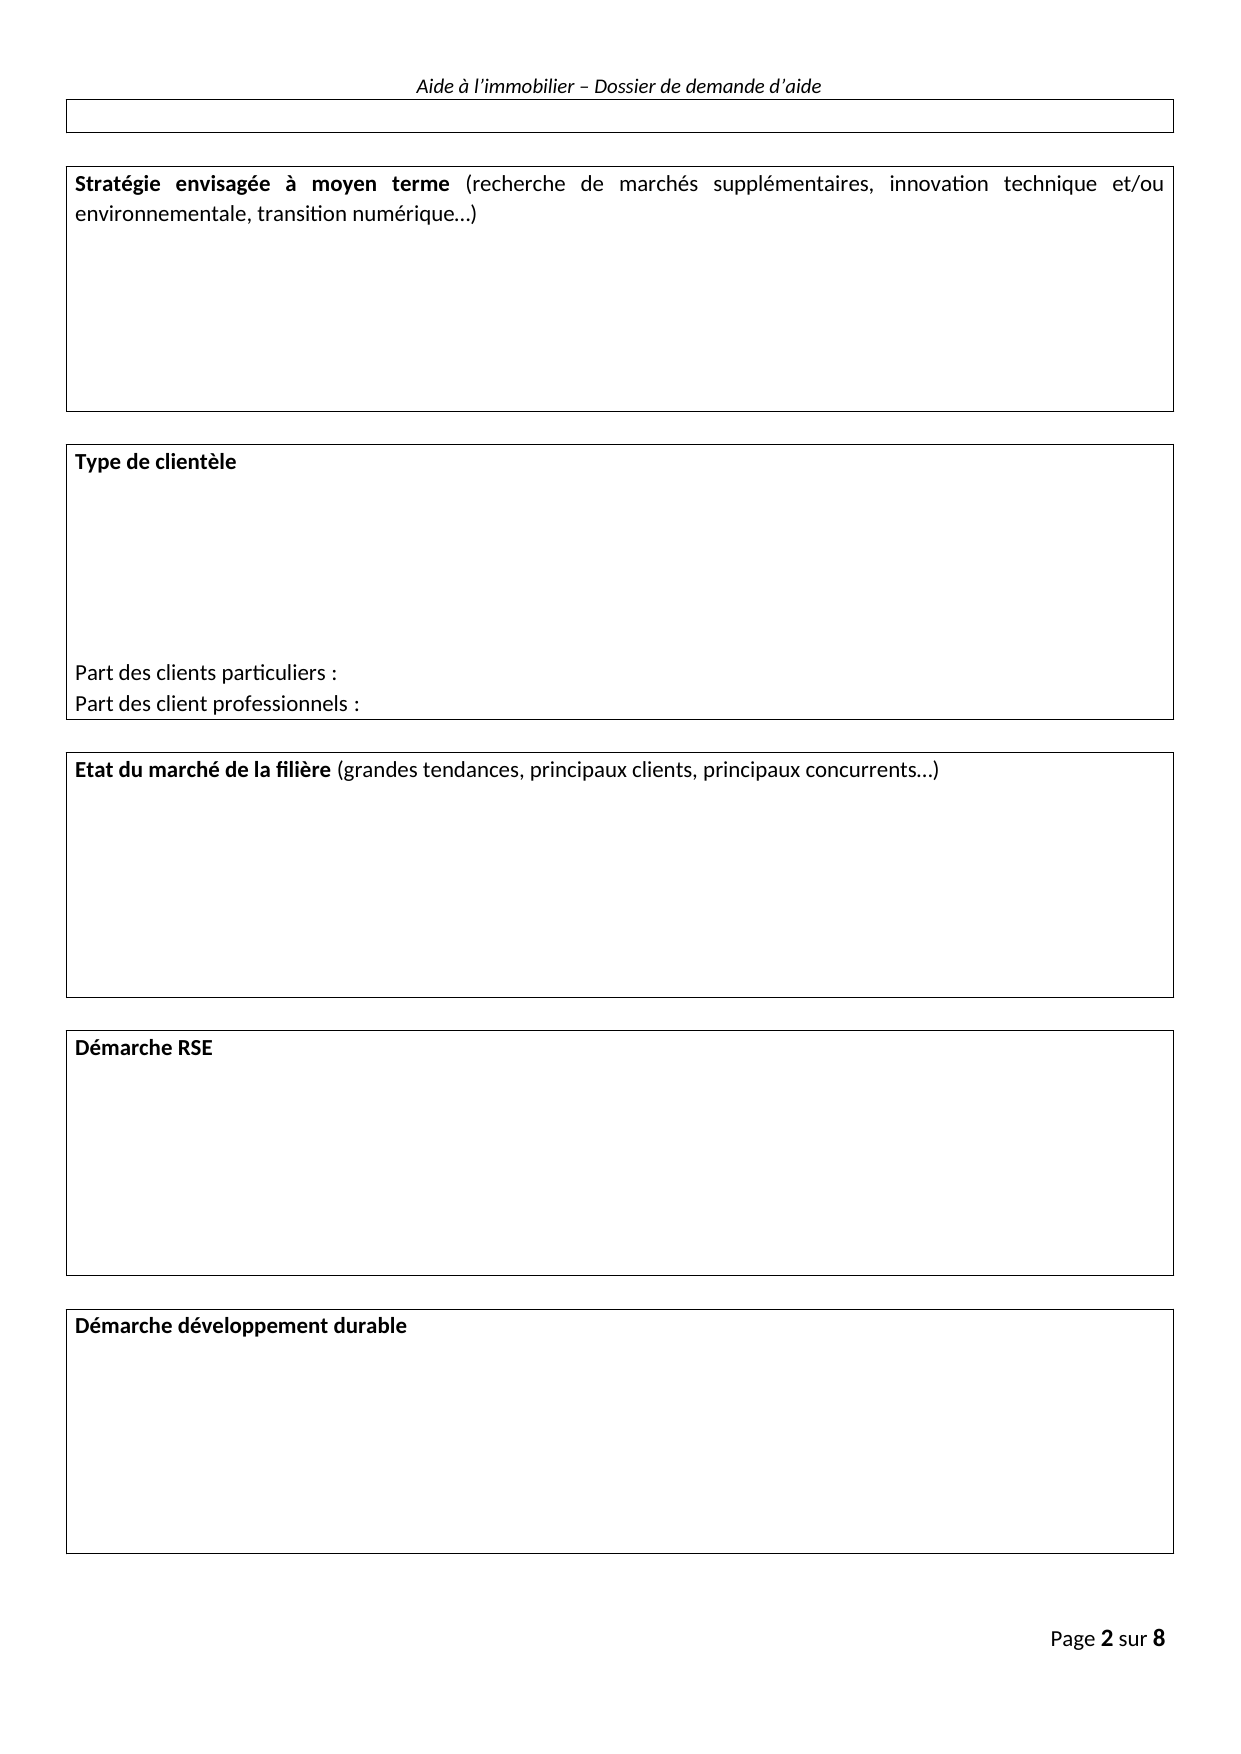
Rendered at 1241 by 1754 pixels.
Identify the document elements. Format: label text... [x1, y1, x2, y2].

list Démarche développement durable [67, 1310, 1173, 1340]
list Démarche RSE [67, 1031, 1173, 1062]
list Part des client professionnels : [67, 686, 1173, 719]
list Part des clients particuliers : [67, 655, 1173, 686]
list Etat du marché de la filière (grandes tendances, principaux clients, principaux concurrents…) [67, 753, 1173, 783]
list Stratégie envisagée à moyen terme (recherche de marchés supplémentaires, innovation technique et/ou environnementale, transition numérique…) [67, 167, 1173, 227]
list Type de clientèle [67, 445, 1173, 475]
